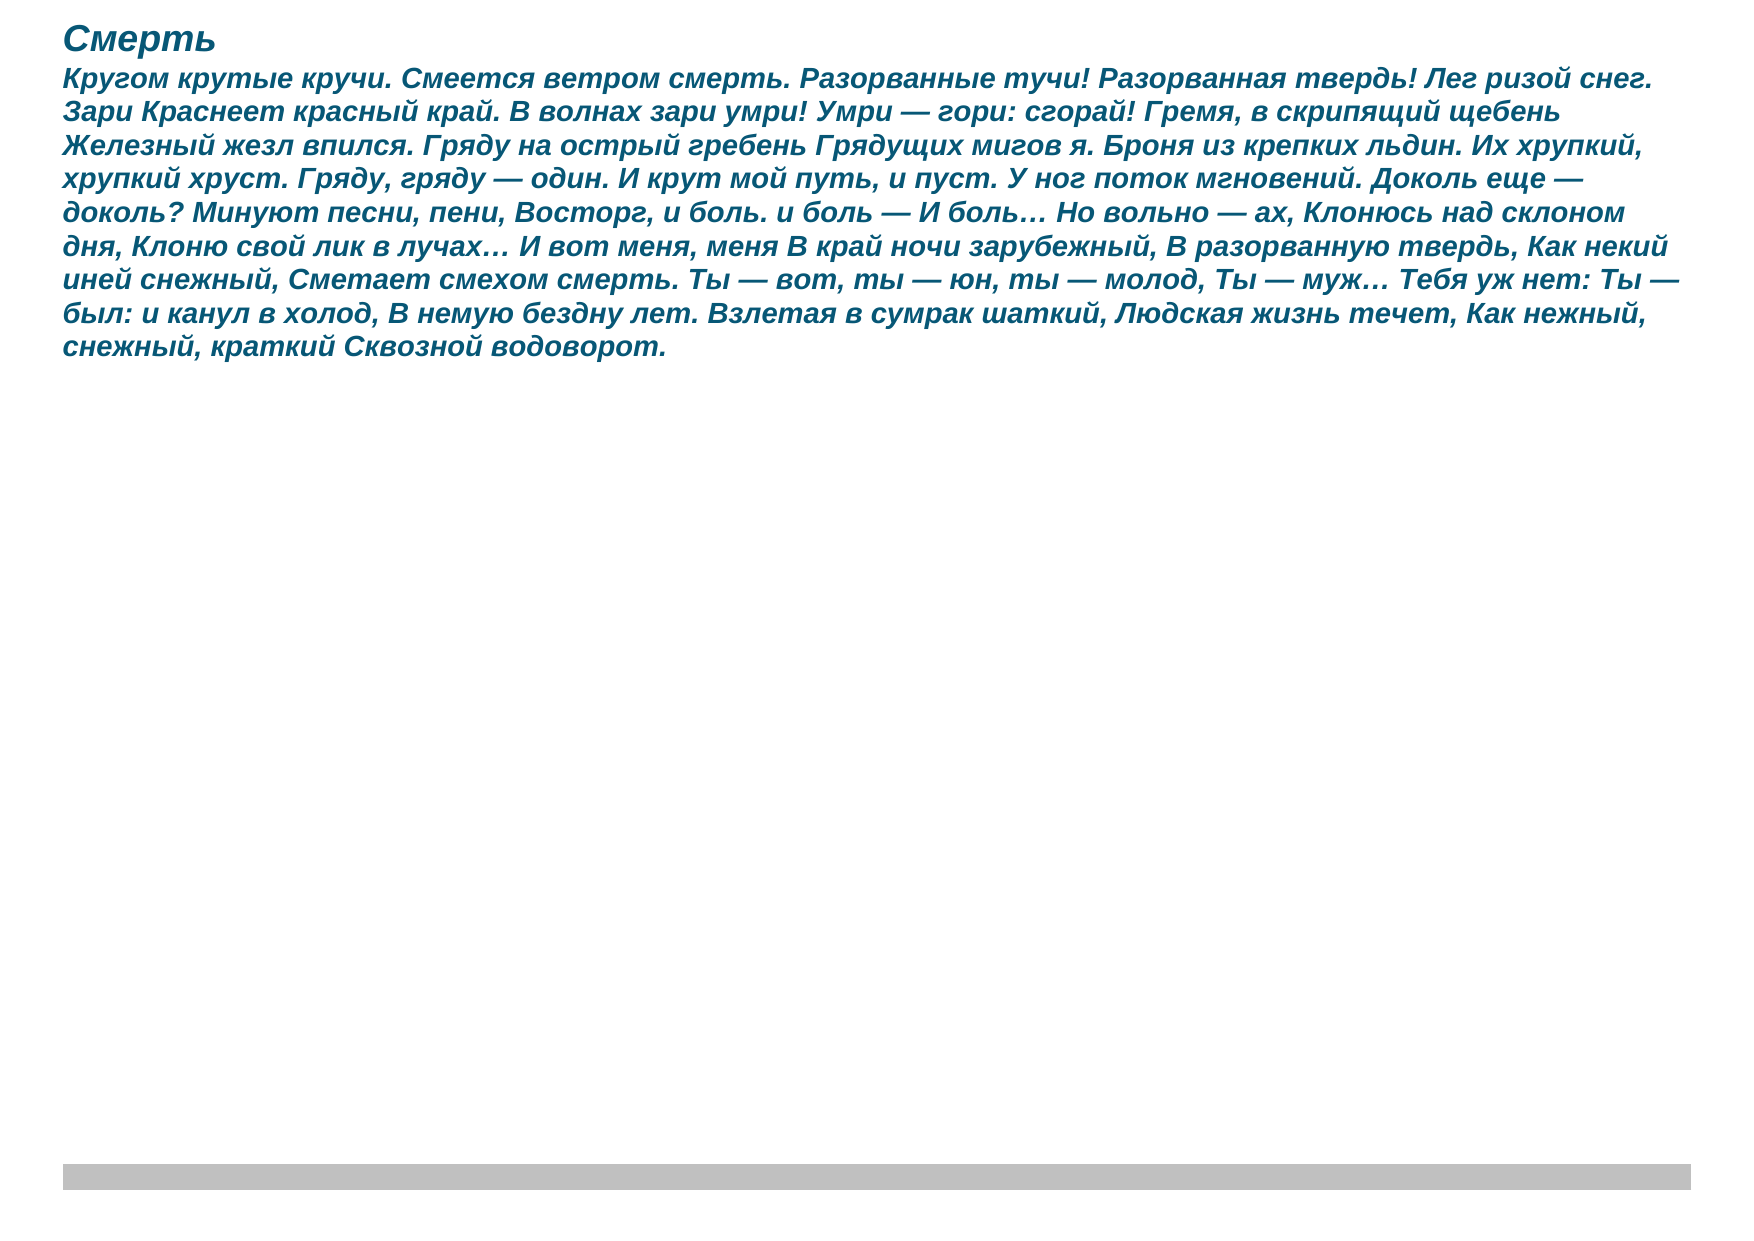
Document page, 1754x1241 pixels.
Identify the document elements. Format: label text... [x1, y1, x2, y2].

subtitle Смерть [62, 17, 1691, 60]
text Кругом крутые кручи. [62, 61, 1691, 363]
